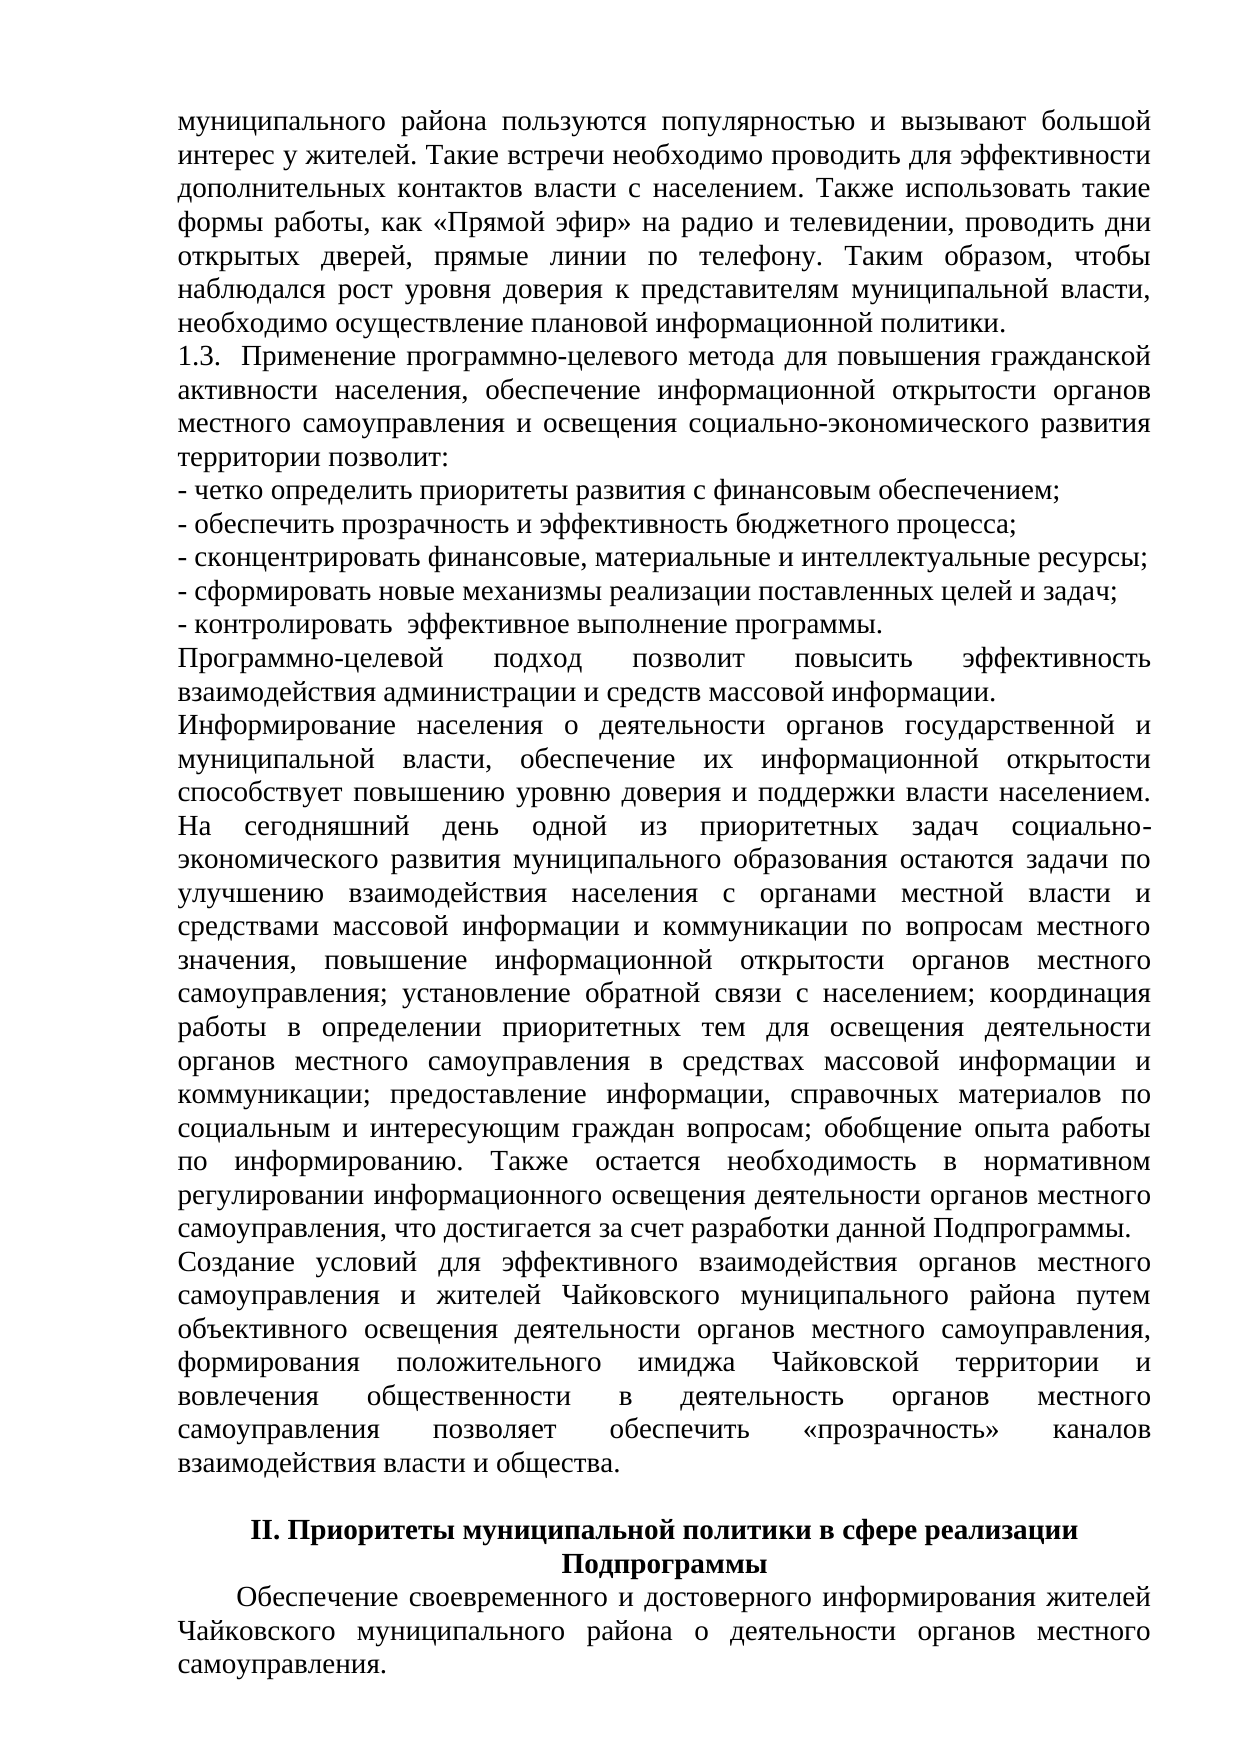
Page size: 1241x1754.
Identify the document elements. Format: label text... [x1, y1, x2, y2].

text - сформировать новые механизмы реализации поставленных целей и задач; [177, 573, 1152, 607]
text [177, 103, 1152, 338]
text Создание условий для эффективного взаимодействия органов местного самоуправления и жителей Чайковского муниципального района путем объективного освещения деятельности органов местного самоуправления, формирования положительного имиджа Чайковской территории и вовлечения общественности в деятельность органов местного самоуправления позволяет обеспечить «прозрачность» каналов взаимодействия власти и общества. [177, 1244, 1152, 1479]
text Программно-целевой подход позволит повысить эффективность взаимодействия администрации и средств массовой информации. [177, 640, 1152, 707]
text - обеспечить прозрачность и эффективность бюджетного процесса; [177, 506, 1152, 539]
text Обеспечение своевременного и достоверного информирования жителей Чайковского муниципального района о деятельности органов местного самоуправления. [177, 1579, 1152, 1680]
text Информирование населения о деятельности органов государственной и муниципальной власти, обеспечение их информационной открытости способствует повышению уровню доверия и поддержки власти населением. На сегодняшний день одной из приоритетных задач социально-экономического развития муниципального образования остаются задачи по улучшению взаимодействия населения с органами местной власти и средствами массовой информации и коммуникации по вопросам местного значения, повышение информационной открытости органов местного самоуправления; установление обратной связи с населением; координация работы в определении приоритетных тем для освещения деятельности органов местного самоуправления в средствах массовой информации и коммуникации; предоставление информации, справочных материалов по социальным и интересующим граждан вопросам; обобщение опыта работы по информированию. Также остается необходимость в нормативном регулировании информационного освещения деятельности органов местного самоуправления, что достигается за счет разработки данной Подпрограммы. [177, 707, 1152, 1244]
text - контролировать эффективное выполнение программы. [177, 607, 1152, 640]
text 1.3. Применение программно-целевого метода для повышения гражданской активности населения, обеспечение информационной открытости органов местного самоуправления и освещения социально-экономического развития территории позволит: [177, 338, 1152, 472]
text - сконцентрировать финансовые, материальные и интеллектуальные ресурсы; [177, 539, 1152, 573]
text II. Приоритеты муниципальной политики в сфере реализации Подпрограммы [177, 1512, 1152, 1579]
text - четко определить приоритеты развития с финансовым обеспечением; [177, 472, 1152, 506]
